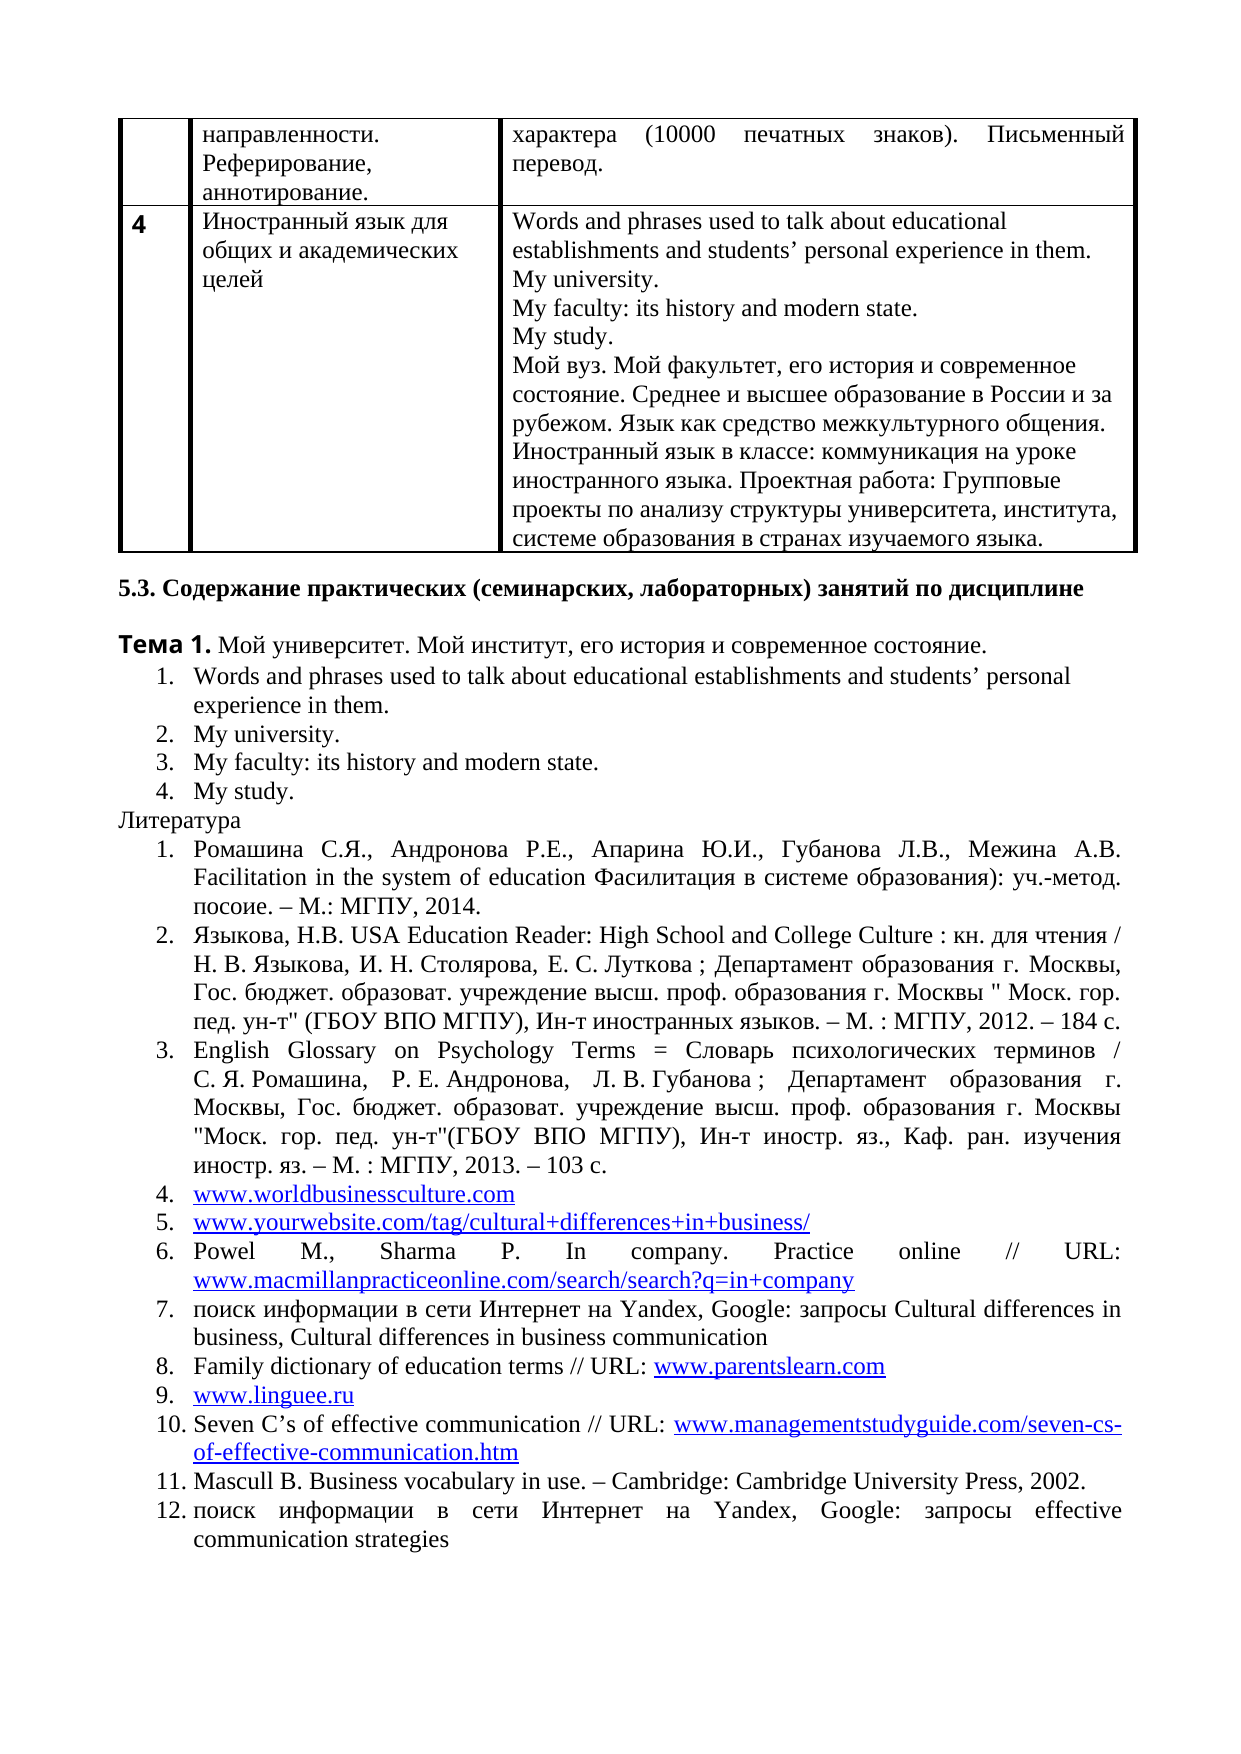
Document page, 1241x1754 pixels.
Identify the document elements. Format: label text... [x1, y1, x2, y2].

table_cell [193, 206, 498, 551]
list поиск информации в сети Интернет на Yandex, Google: запросы effective communication strategies [156, 1495, 1122, 1552]
text Тема 1. Мой университет. Мой институт, его история и современное состояние. [118, 627, 1122, 661]
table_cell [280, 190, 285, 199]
list English Glossary on Psychology Terms = Словарь психологических терминов / С. Я. Ромашина, Р. Е. Андронова, Л. В. Губанова ; Департамент образования г. Москвы, Гос. бюджет. образоват. учреждение высш. проф. образования г. Москвы "Моск. гор. пед. ун-т"(ГБОУ ВПО МГПУ), Ин-т иностр. яз., Каф. ран. изучения иностр. яз. – M. : МГПУ, 2013. – 103 с. [156, 1035, 1122, 1179]
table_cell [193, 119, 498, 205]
list www.yourwebsite.com/tag/cultural+differences+in+business/ [156, 1207, 1122, 1236]
text Литература [118, 805, 1122, 834]
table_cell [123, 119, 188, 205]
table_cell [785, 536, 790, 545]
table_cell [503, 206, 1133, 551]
list Powel M., Sharma P. In company. Practice online // URL: www.macmillanpracticeonline.com/search/search?q=in+company [156, 1236, 1122, 1294]
list Языкова, Н.В. USA Education Reader: High School and College Culture : кн. для чтения / Н. В. Языкова, И. Н. Столярова, Е. С. Луткова ; Департамент образования г. Москвы, Гос. бюджет. образоват. учреждение высш. проф. образования г. Москвы " Моск. гор. пед. ун-т" (ГБОУ ВПО МГПУ), Ин-т иностранных языков. – М. : МГПУ, 2012. – 184 с. [156, 920, 1122, 1035]
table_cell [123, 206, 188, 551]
list My faculty: its history and modern state. [156, 747, 1122, 776]
list www.worldbusinessculture.com [156, 1179, 1122, 1207]
list Words and phrases used to talk about educational establishments and students’ personal experience in them. [156, 661, 1122, 719]
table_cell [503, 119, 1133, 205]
list поиск информации в сети Интернет на Yandex, Google: запросы Cultural differences in business, Cultural differences in business communication [156, 1294, 1122, 1351]
list My study. [156, 776, 1122, 805]
list www.linguee.ru [156, 1380, 1122, 1409]
list My university. [156, 719, 1122, 747]
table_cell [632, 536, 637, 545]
list Ромашина С.Я., Андронова Р.Е., Апарина Ю.И., Губанова Л.В., Межина А.В. Facilitation in the system of education Фасилитация в системе образования): уч.-метод. посоие. – М.: МГПУ, 2014. [156, 834, 1122, 920]
list Mascull B. Business vocabulary in use. – Cambridge: Cambridge University Press, 2002. [156, 1466, 1122, 1495]
list Seven C’s of effective communication // URL: www.managementstudyguide.com/seven-cs-of-effective-communication.htm [156, 1409, 1122, 1466]
list Family dictionary of education terms // URL: www.parentslearn.com [156, 1351, 1122, 1380]
text 5.3. Содержание практических (семинарских, лабораторных) занятий по дисциплине [118, 573, 1122, 602]
